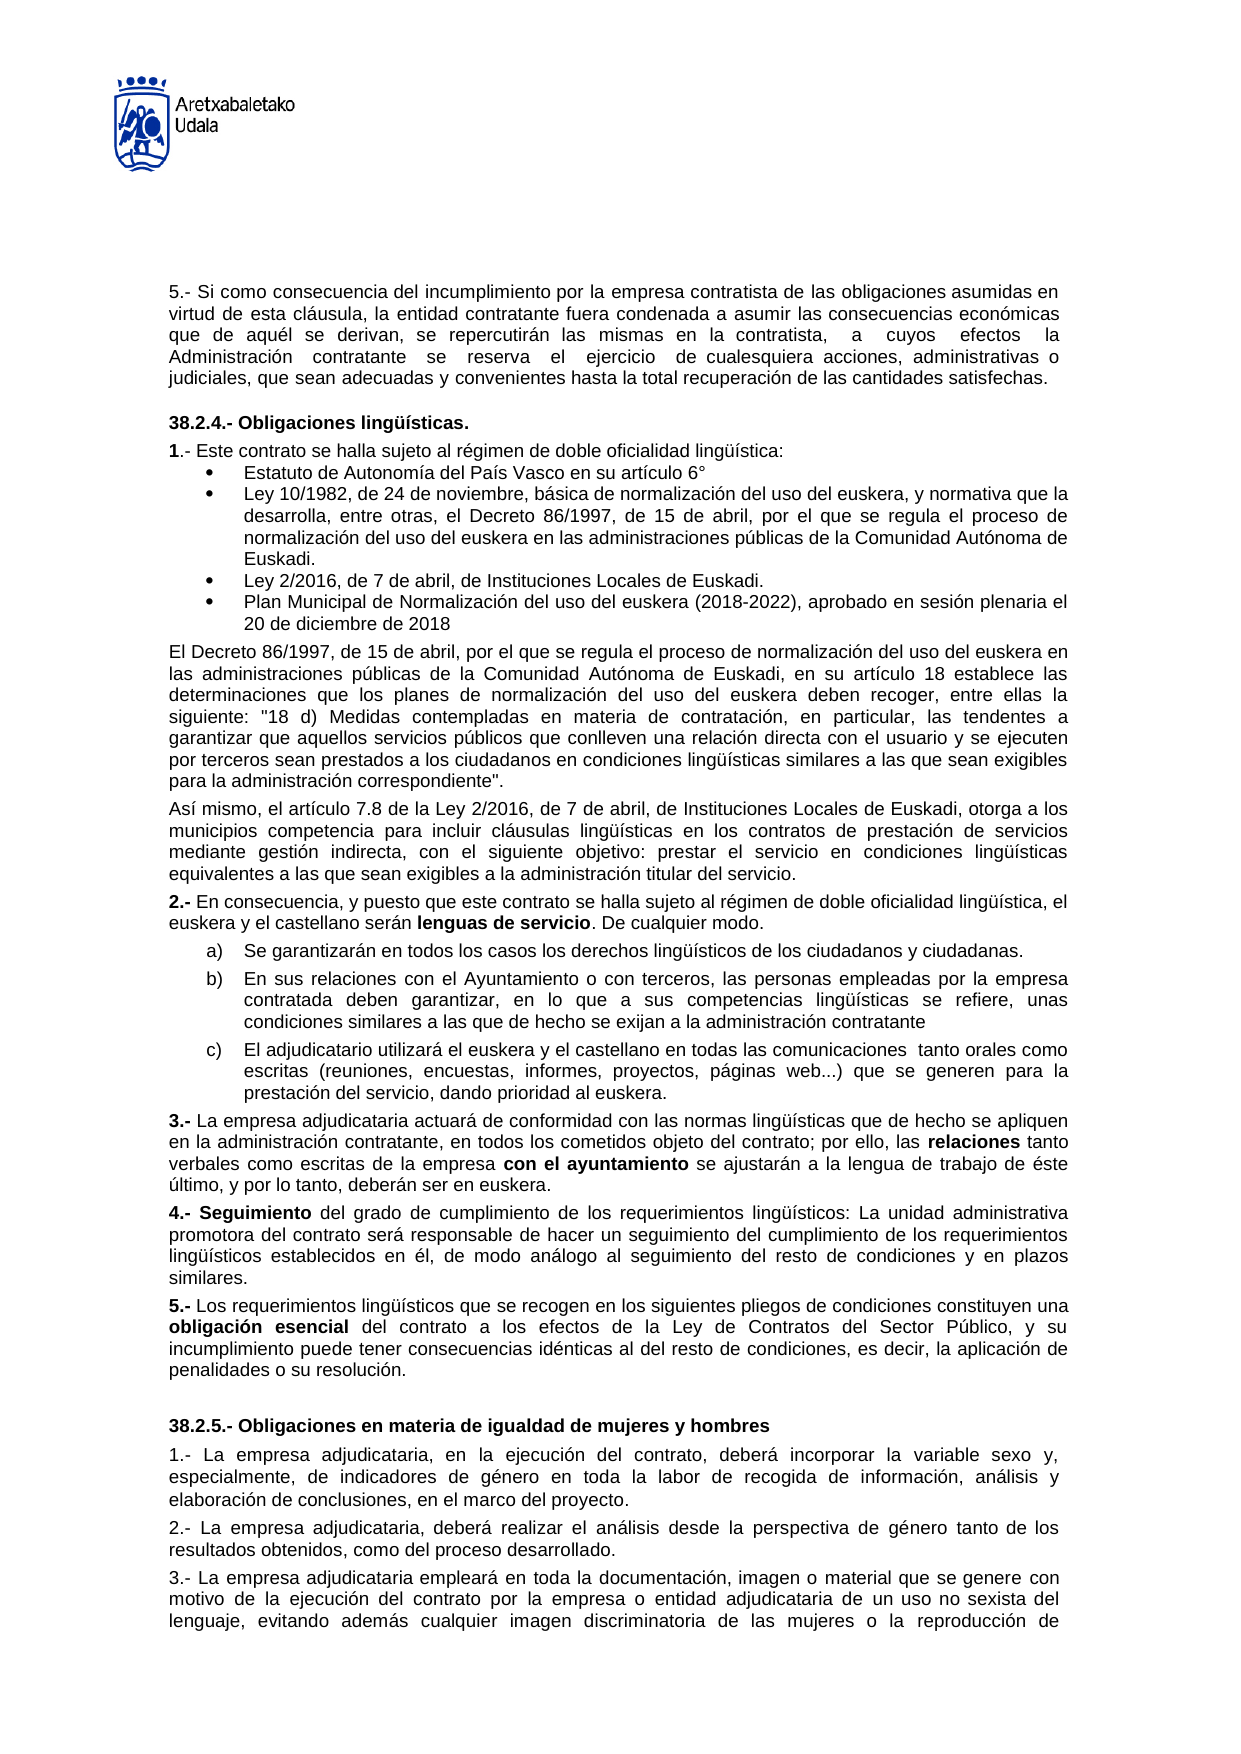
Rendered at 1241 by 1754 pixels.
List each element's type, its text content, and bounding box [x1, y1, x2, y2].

list Ley 2/2016, de 7 de abril, de Instituciones Locales de Euskadi. [206, 569, 1069, 591]
picture [112, 75, 296, 174]
text 1.- Este contrato se halla sujeto al régimen de doble oficialidad lingüística: [169, 440, 1069, 462]
text 1.- La empresa adjudicataria, en la ejecución del contrato, deberá incorporar la variable sexo y, especialmente, de indicadores de género en toda la labor de recogida de información, análisis y elaboración de conclusiones, en el marco del proyecto. [169, 1443, 1059, 1510]
text 38.2.5.- Obligaciones en materia de igualdad de mujeres y hombres [169, 1415, 1069, 1436]
list En sus relaciones con el Ayuntamiento o con terceros, las personas empleadas por la empresa contratada deben garantizar, en lo que a sus competencias lingüísticas se refiere, unas condiciones similares a las que de hecho se exijan a la administración contratante [206, 968, 1069, 1032]
list Plan Municipal de Normalización del uso del euskera (2018-2022), aprobado en sesión plenaria el 20 de diciembre de 2018 [206, 591, 1069, 634]
text 2.- La empresa adjudicataria, deberá realizar el análisis desde la perspectiva de género tanto de los resultados obtenidos, como del proceso desarrollado. [169, 1517, 1060, 1560]
list Estatuto de Autonomía del País Vasco en su artículo 6° [206, 462, 1069, 483]
text Así mismo, el artículo 7.8 de la Ley 2/2016, de 7 de abril, de Instituciones Locales de Euskadi, otorga a los municipios competencia para incluir cláusulas lingüísticas en los contratos de prestación de servicios mediante gestión indirecta, con el siguiente objetivo: prestar el servicio en condiciones lingüísticas equivalentes a las que sean exigibles a la administración titular del servicio. [169, 798, 1069, 884]
list El adjudicatario utilizará el euskera y el castellano en todas las comunicaciones tanto orales como escritas (reuniones, encuestas, informes, proyectos, páginas web...) que se generen para la prestación del servicio, dando prioridad al euskera. [206, 1038, 1069, 1103]
list Ley 10/1982, de 24 de noviembre, básica de normalización del uso del euskera, y normativa que la desarrolla, entre otras, el Decreto 86/1997, de 15 de abril, por el que se regula el proceso de normalización del uso del euskera en las administraciones públicas de la Comunidad Autónoma de Euskadi. [206, 483, 1069, 569]
text El Decreto 86/1997, de 15 de abril, por el que se regula el proceso de normalización del uso del euskera en las administraciones públicas de la Comunidad Autónoma de Euskadi, en su artículo 18 establece las determinaciones que los planes de normalización del uso del euskera deben recoger, entre ellas la siguiente: "18 d) Medidas contempladas en materia de contratación, en particular, las tendentes a garantizar que aquellos servicios públicos que conlleven una relación directa con el usuario y se ejecuten por terceros sean prestados a los ciudadanos en condiciones lingüísticas similares a las que sean exigibles para la administración correspondiente". [169, 641, 1069, 792]
text 3.- La empresa adjudicataria actuará de conformidad con las normas lingüísticas que de hecho se apliquen en la administración contratante, en todos los cometidos objeto del contrato; por ello, las relaciones tanto verbales como escritas de la empresa con el ayuntamiento se ajustarán a la lengua de trabajo de éste último, y por lo tanto, deberán ser en euskera. [169, 1109, 1069, 1196]
text 5.- Si como consecuencia del incumplimiento por la empresa contratista de las obligaciones asumidas en virtud de esta cláusula, la entidad contratante fuera condenada a asumir las consecuencias económicas que de aquél se derivan, se repercutirán las mismas en la contratista, a cuyos efectos la Administración contratante se reserva el ejercicio de cualesquiera acciones, administrativas o judiciales, que sean adecuadas y convenientes hasta la total recuperación de las cantidades satisfechas. [169, 281, 1059, 389]
list Se garantizarán en todos los casos los derechos lingüísticos de los ciudadanos y ciudadanas. [206, 940, 1069, 961]
text 5.- Los requerimientos lingüísticos que se recogen en los siguientes pliegos de condiciones constituyen una obligación esencial del contrato a los efectos de la Ley de Contratos del Sector Público, y su incumplimiento puede tener consecuencias idénticas al del resto de condiciones, es decir, la aplicación de penalidades o su resolución. [169, 1294, 1069, 1381]
text 38.2.4.- Obligaciones lingüísticas. [169, 412, 633, 434]
text 2.- En consecuencia, y puesto que este contrato se halla sujeto al régimen de doble oficialidad lingüística, el euskera y el castellano serán lenguas de servicio. De cualquier modo. [169, 890, 1069, 933]
text 4.- Seguimiento del grado de cumplimiento de los requerimientos lingüísticos: La unidad administrativa promotora del contrato será responsable de hacer un seguimiento del cumplimiento de los requerimientos lingüísticos establecidos en él, de modo análogo al seguimiento del resto de condiciones y en plazos similares. [169, 1202, 1069, 1288]
